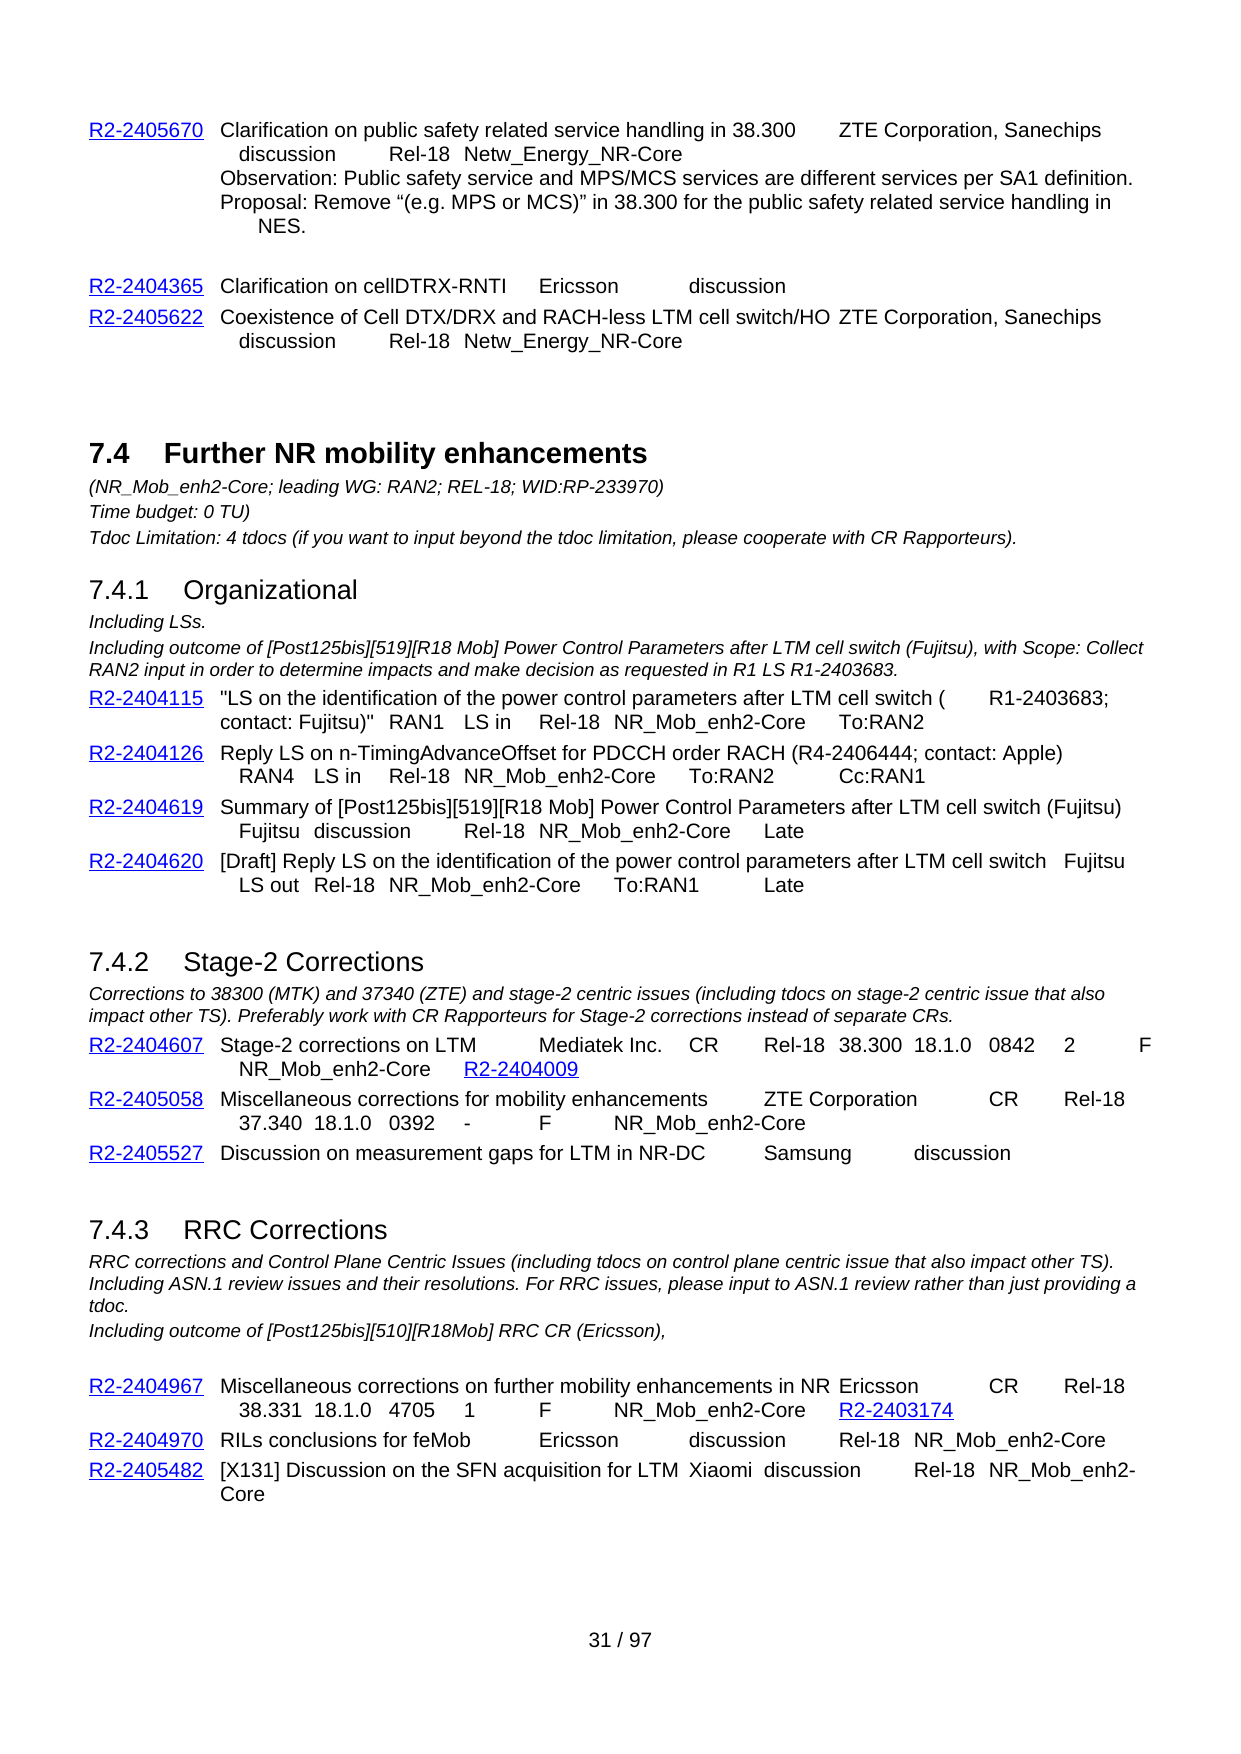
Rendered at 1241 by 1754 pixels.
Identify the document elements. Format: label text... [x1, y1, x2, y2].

text (NR_Mob_enh2-Core; leading WG: RAN2; REL-18; WID:RP-233970) [89, 476, 1152, 497]
title R2-2405622 Coexistence of Cell DTX/DRX and RACH-less LTM cell switch/HO ZTE Corporation, Sanechips discussion Rel-18 Netw_Energy_NR-Core [89, 304, 1152, 352]
title R2-2404365 Clarification on cellDTRX-RNTI Ericsson discussion [89, 274, 1152, 298]
text Corrections to 38300 (MTK) and 37340 (ZTE) and stage-2 centric issues (including tdocs on stage-2 centric issue that also impact other TS). Preferably work with CR Rapporteurs for Stage-2 corrections instead of separate CRs. [89, 983, 1152, 1026]
title R2-2404607 Stage-2 corrections on LTM Mediatek Inc. CR Rel-18 38.300 18.1.0 0842 2 F NR_Mob_enh2-Core R2-2404009 [89, 1032, 1152, 1080]
text Proposal: Remove “(e.g. MPS or MCS)” in 38.300 for the public safety related service handling in NES. [220, 190, 1152, 238]
title R2-2405670 Clarification on public safety related service handling in 38.300 ZTE Corporation, Sanechips discussion Rel-18 Netw_Energy_NR-Core [89, 118, 1152, 166]
title R2-2404970 RILs conclusions for feMob Ericsson discussion Rel-18 NR_Mob_enh2-Core [89, 1428, 1152, 1452]
text Including LSs. [89, 611, 1152, 633]
subtitle 7.4.1 Organizational [89, 574, 1152, 605]
text Observation: Public safety service and MPS/MCS services are different services per SA1 definition. [220, 166, 1152, 190]
title R2-2404620 [Draft] Reply LS on the identification of the power control parameters after LTM cell switch Fujitsu LS out Rel-18 NR_Mob_enh2-Core To:RAN1 Late [89, 849, 1152, 897]
title R2-2405482 [X131] Discussion on the SFN acquisition for LTM Xiaomi discussion Rel-18 NR_Mob_enh2-Core [89, 1458, 1152, 1506]
title R2-2405527 Discussion on measurement gaps for LTM in NR-DC Samsung discussion [89, 1141, 1152, 1165]
title R2-2404967 Miscellaneous corrections on further mobility enhancements in NR Ericsson CR Rel-18 38.331 18.1.0 4705 1 F NR_Mob_enh2-Core R2-2403174 [89, 1374, 1152, 1422]
subtitle 7.4.2 Stage-2 Corrections [89, 946, 1152, 977]
text Time budget: 0 TU) [89, 501, 1152, 523]
title R2-2404115 "LS on the identification of the power control parameters after LTM cell switch ( R1-2403683; contact: Fujitsu)" RAN1 LS in Rel-18 NR_Mob_enh2-Core To:RAN2 [89, 686, 1152, 734]
text Including outcome of [Post125bis][519][R18 Mob] Power Control Parameters after LTM cell switch (Fujitsu), with Scope: Collect RAN2 input in order to determine impacts and make decision as requested in R1 LS R1-2403683. [89, 637, 1152, 680]
title R2-2404619 Summary of [Post125bis][519][R18 Mob] Power Control Parameters after LTM cell switch (Fujitsu) Fujitsu discussion Rel-18 NR_Mob_enh2-Core Late [89, 794, 1152, 842]
title R2-2405058 Miscellaneous corrections for mobility enhancements ZTE Corporation CR Rel-18 37.340 18.1.0 0392 - F NR_Mob_enh2-Core [89, 1087, 1152, 1134]
text RRC corrections and Control Plane Centric Issues (including tdocs on control plane centric issue that also impact other TS). Including ASN.1 review issues and their resolutions. For RRC issues, please input to ASN.1 review rather than just providing a tdoc. [89, 1251, 1152, 1316]
title R2-2404126 Reply LS on n-TimingAdvanceOffset for PDCCH order RACH (R4-2406444; contact: Apple) RAN4 LS in Rel-18 NR_Mob_enh2-Core To:RAN2 Cc:RAN1 [89, 740, 1152, 788]
text Including outcome of [Post125bis][510][R18Mob] RRC CR (Ericsson), [89, 1320, 1152, 1342]
text Tdoc Limitation: 4 tdocs (if you want to input beyond the tdoc limitation, please cooperate with CR Rapporteurs). [89, 527, 1152, 549]
subtitle 7.4.3 RRC Corrections [89, 1214, 1152, 1245]
subtitle 7.4 Further NR mobility enhancements [89, 436, 1152, 469]
